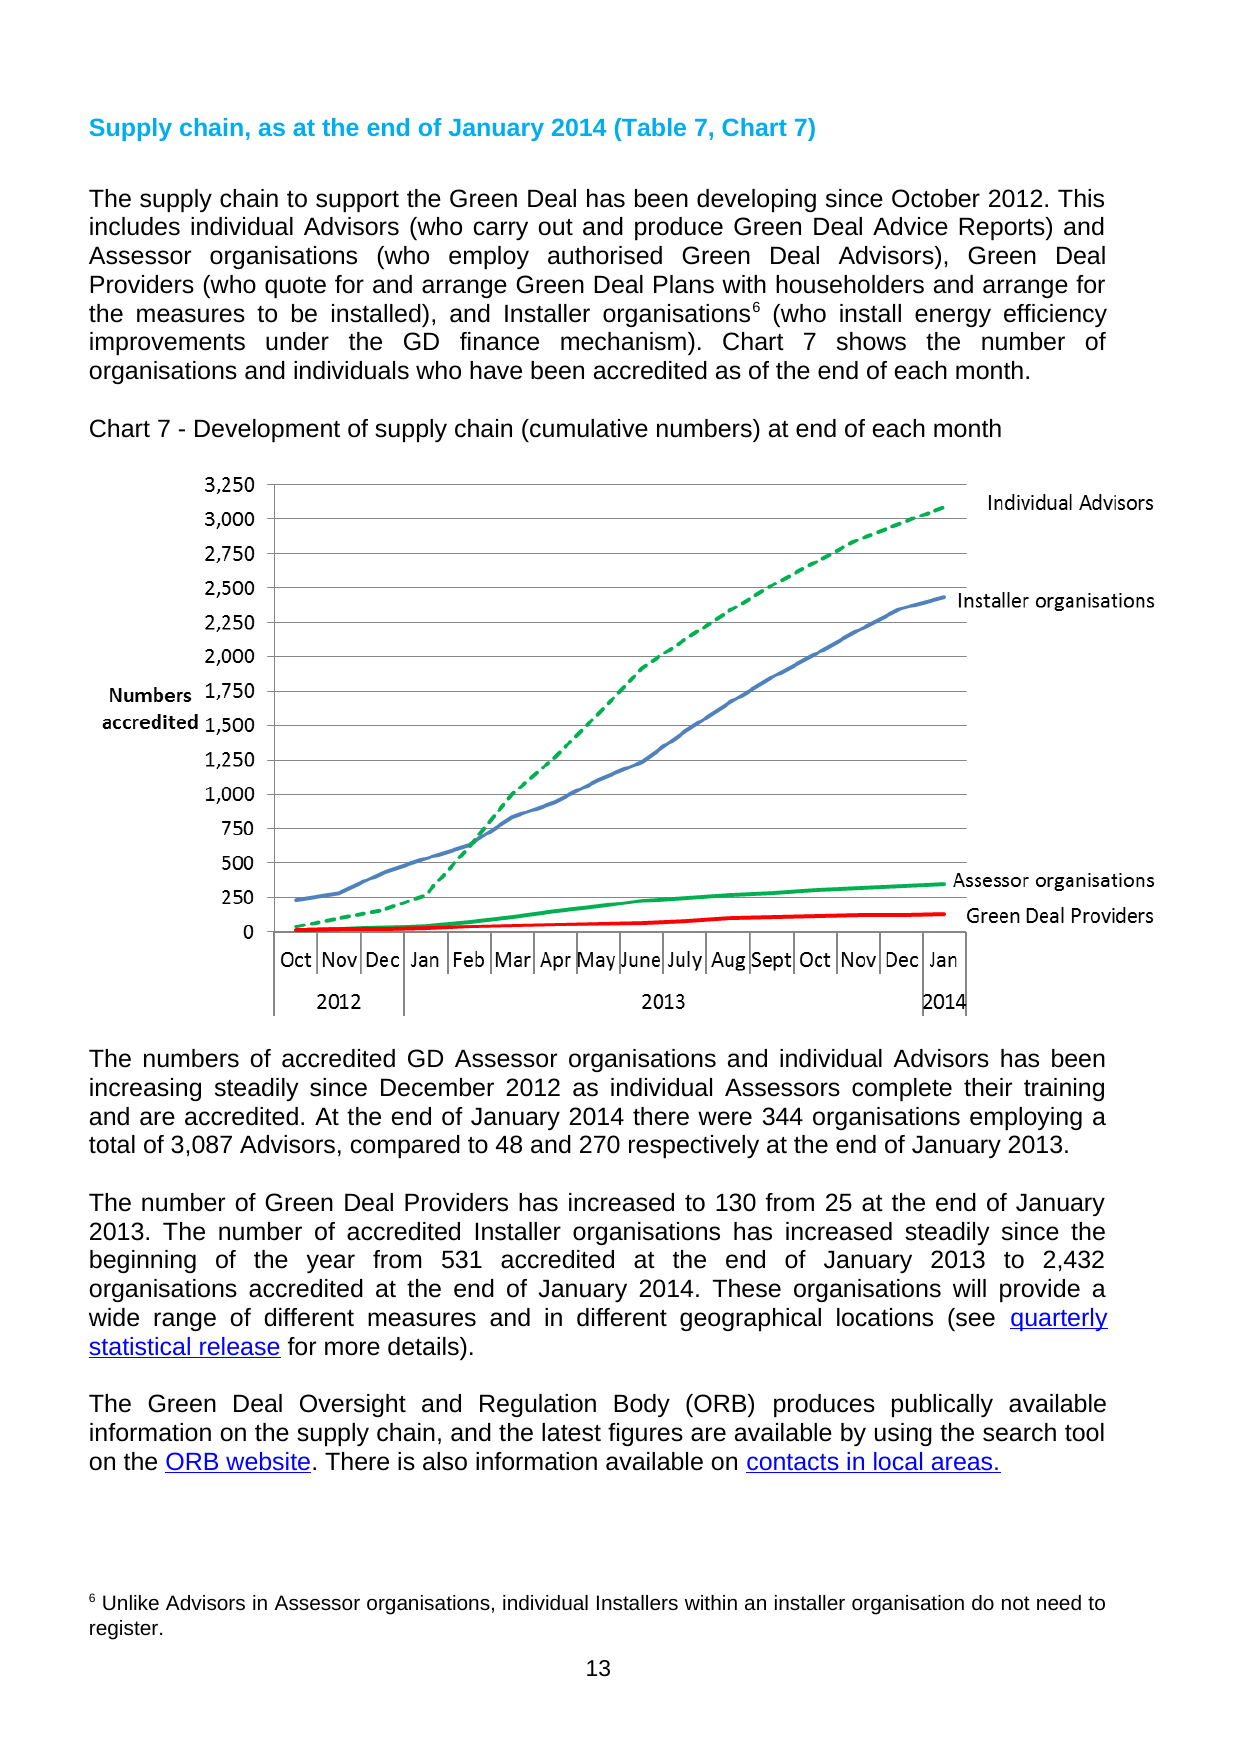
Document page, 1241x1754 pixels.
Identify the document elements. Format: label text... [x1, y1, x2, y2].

text The numbers of accredited GD Assessor organisations and individual Advisors has been increasing steadily since December 2012 as individual Assessors complete their training and are accredited. At the end of January 2014 there were 344 organisations employing a total of 3,087 Advisors, compared to 48 and 270 respectively at the end of January 2013. [89, 1044, 1107, 1159]
subtitle Supply chain, as at the end of January 2014 (Table 7, Chart 7) [89, 113, 1107, 142]
picture [88, 471, 1161, 1016]
text Chart 7 - Development of supply chain (cumulative numbers) at end of each month [89, 414, 1107, 443]
text The number of Green Deal Providers has increased to 130 from 25 at the end of January 2013. The number of accredited Installer organisations has increased steadily since the beginning of the year from 531 accredited at the end of January 2013 to 2,432 organisations accredited at the end of January 2014. These organisations will provide a wide range of different measures and in different geographical locations (see quarterly statistical release for more details). [89, 1188, 1107, 1360]
text The Green Deal Oversight and Regulation Body (ORB) produces publically available information on the supply chain, and the latest figures are available by using the search tool on the ORB website. There is also information available on contacts in local areas. [89, 1389, 1107, 1475]
text The supply chain to support the Green Deal has been developing since October 2012. This includes individual Advisors (who carry out and produce Green Deal Advice Reports) and Assessor organisations (who employ authorised Green Deal Advisors), Green Deal Providers (who quote for and arrange Green Deal Plans with householders and arrange for the measures to be installed), and Installer organisations (who install energy efficiency improvements under the GD finance mechanism). Chart 7 shows the number of organisations and individuals who have been accredited as of the end of each month. [89, 184, 1107, 385]
